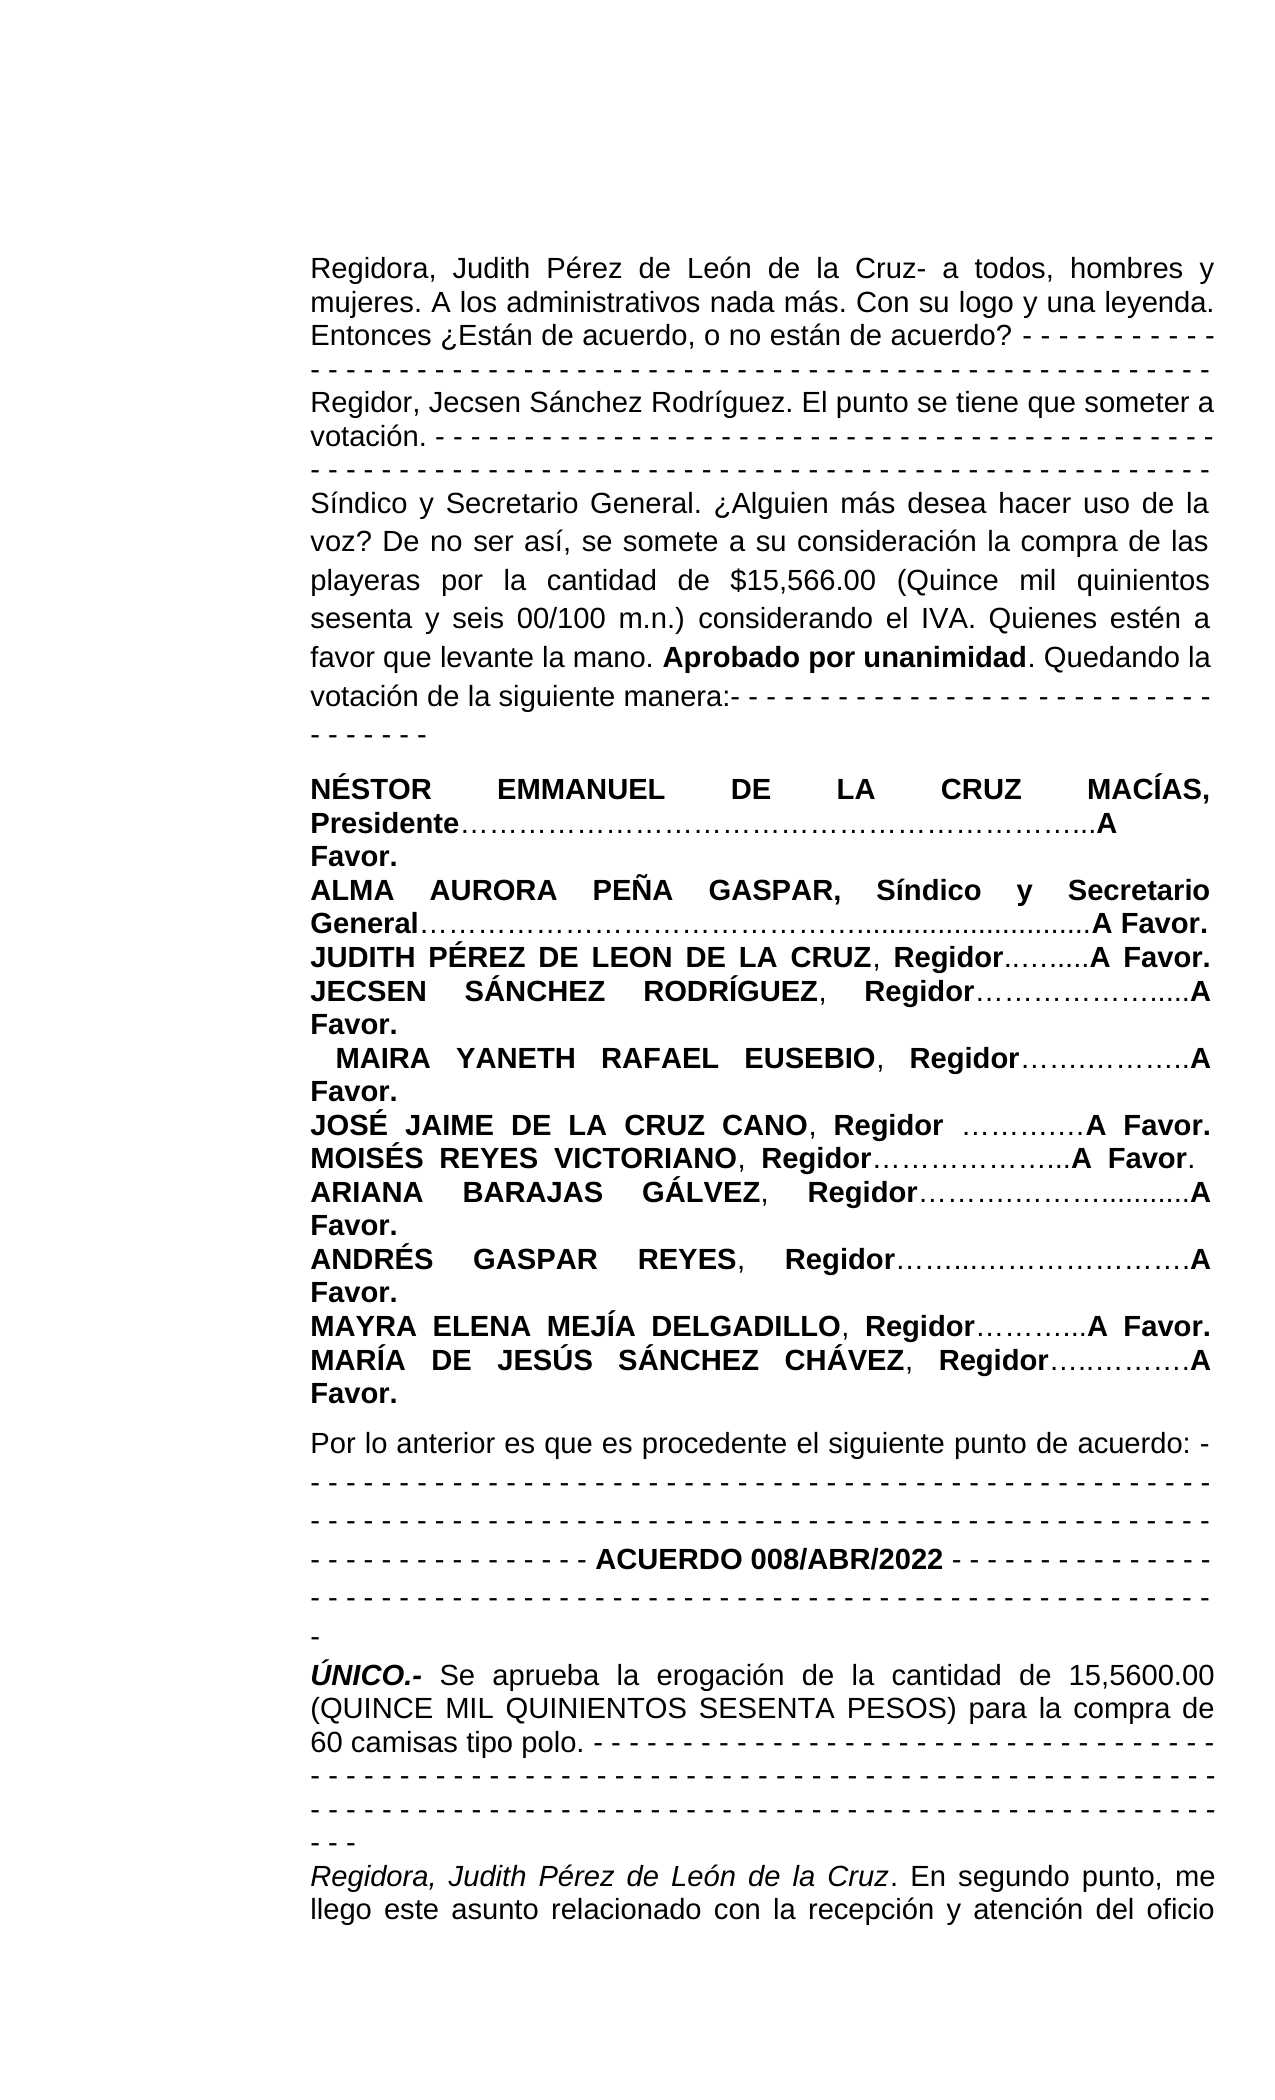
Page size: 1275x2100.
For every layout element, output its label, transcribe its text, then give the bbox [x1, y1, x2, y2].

text ANDRÉS GASPAR REYES, Regidor……...………………….A Favor. [310, 1242, 1211, 1309]
text Síndico y Secretario General. ¿Alguien más desea hacer uso de la voz? De no ser así, se somete a su consideración la compra de las playeras por la cantidad de $15,566.00 (Quince mil quinientos sesenta y seis 00/100 m.n.) considerando el IVA. Quienes estén a favor que levante la mano. Aprobado por unanimidad. Quedando la votación de la siguiente manera:- - - - - - - - - - - - - - - - - - - - - - - - - - - - - - - - - - [310, 486, 1211, 751]
text MAIRA YANETH RAFAEL EUSEBIO, Regidor…….………..A Favor. [310, 1041, 1211, 1108]
text JUDITH PÉREZ DE LEON DE LA CRUZ, Regidor..….....A Favor. JECSEN SÁNCHEZ RODRÍGUEZ, Regidor……………….....A Favor. [310, 940, 1211, 1041]
text ALMA AURORA PEÑA GASPAR, Síndico y Secretario General……………………………………….............................A Favor. [310, 873, 1211, 940]
text Regidor, Jecsen Sánchez Rodríguez. El punto se tiene que someter a votación. - - - - - - - - - - - - - - - - - - - - - - - - - - - - - - - - - - - - - - - - - - - - - - - - - - - - - - - - - - - - - - - - - - - - - - - - - - - - - - - - - - - - - - - - - - - - - - - [310, 385, 1216, 486]
text NÉSTOR EMMANUEL DE LA CRUZ MACÍAS, Presidente………………………………………………………...A Favor. [310, 772, 1211, 873]
text ÚNICO.- Se aprueba la erogación de la cantidad de 15,5600.00 (QUINCE MIL QUINIENTOS SESENTA PESOS) para la compra de 60 camisas tipo polo. - - - - - - - - - - - - - - - - - - - - - - - - - - - - - - - - - - - - - - - - - - - - - - - - - - - - - - - - - - - - - - - - - - - - - - - - - - - - - - - - - - - - - - - - - - - - - - - - - - - - - - - - - - - - - - - - - - - - - - - - - - - - - - - - - - - - - - - - - - - - [310, 1657, 1216, 1859]
text MAYRA ELENA MEJÍA DELGADILLO, Regidor………...A Favor. MARÍA DE JESÚS SÁNCHEZ CHÁVEZ, Regidor…..……….A Favor. [310, 1309, 1211, 1409]
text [310, 1859, 1216, 1926]
text JOSÉ JAIME DE LA CRUZ CANO, Regidor ……….…A Favor. MOISÉS REYES VICTORIANO, Regidor………………...A Favor. ARIANA BARAJAS GÁLVEZ, Regidor……….………...........A Favor. [310, 1108, 1211, 1242]
text Regidora, Judith Pérez de León de la Cruz- a todos, hombres y mujeres. A los administrativos nada más. Con su logo y una leyenda. Entonces ¿Están de acuerdo, o no están de acuerdo? - - - - - - - - - - - - - - - - - - - - - - - - - - - - - - - - - - - - - - - - - - - - - - - - - - - - - - - - - - - - - - [310, 251, 1216, 385]
text Por lo anterior es que es procedente el siguiente punto de acuerdo: - - - - - - - - - - - - - - - - - - - - - - - - - - - - - - - - - - - - - - - - - - - - - - - - - - - - - - - - - - - - - - - - - - - - - - - - - - - - - - - - - - - - - - - - - - - - - - - - - - - - - - - - - - - - - - - - - - - - - - - ACUERDO 008/ABR/2022 - - - - - - - - - - - - - - - - - - - - - - - - - - - - - - - - - - - - - - - - - - - - - - - - - - - - - - - - - - - - - - - - - - - [310, 1426, 1211, 1652]
